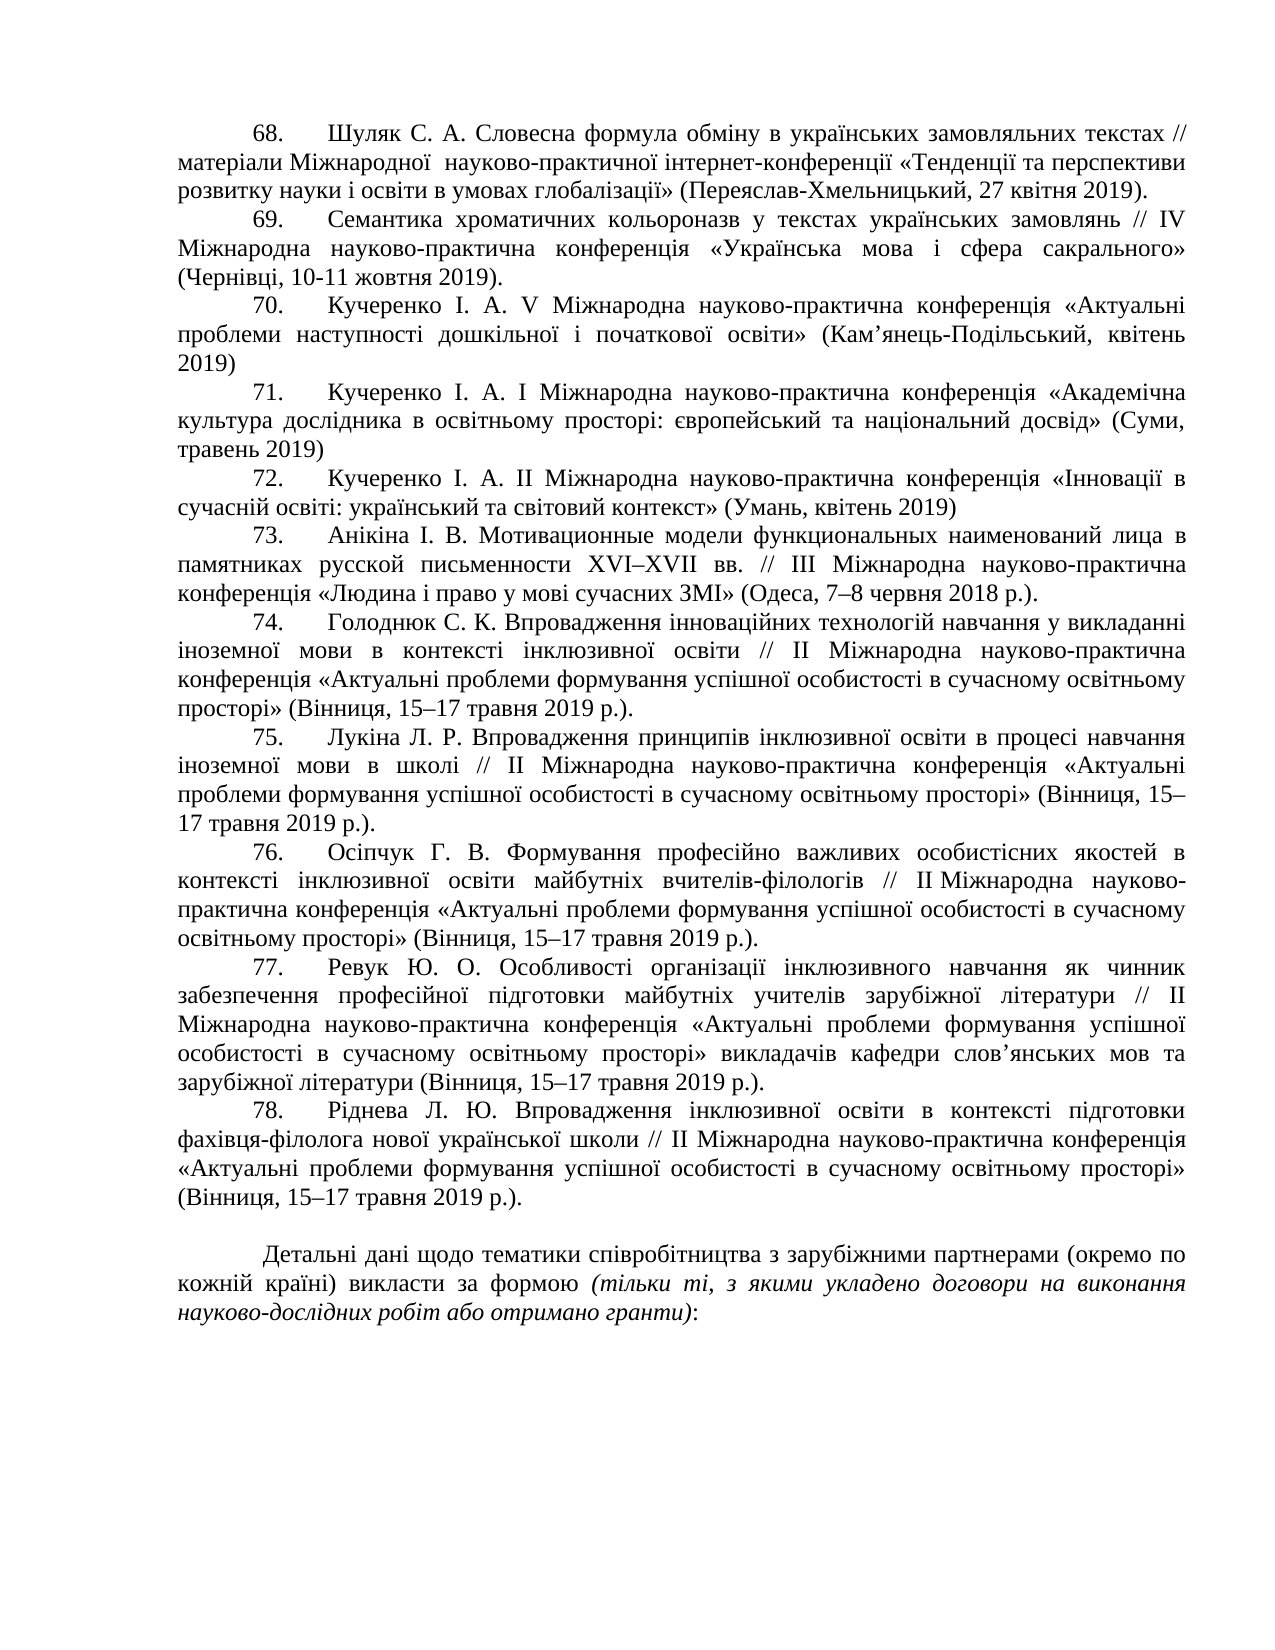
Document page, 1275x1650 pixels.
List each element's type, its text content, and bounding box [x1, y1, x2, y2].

list Ріднева Л. Ю. Впровадження інклюзивної освіти в контексті підготовки фахівця-філолога нової української школи // II Міжнародна науково-практична конференція «Актуальні проблеми формування успішної особистості в сучасному освітньому просторі» (Вінниця, 15–17 травня 2019 р.). [177, 1096, 1186, 1211]
list Кучеренко І. А. V Міжнародна науково-практична конференція «Актуальні проблеми наступності дошкільної і початкової освіти» (Кам’янець-Подільський, квітень 2019) [177, 291, 1186, 377]
list Кучеренко І. А. ІІ Міжнародна науково-практична конференція «Інновації в сучасній освіті: український та світовий контекст» (Умань, квітень 2019) [177, 463, 1186, 521]
text Детальні дані щодо тематики співробітництва з зарубіжними партнерами (окремо по кожній країні) викласти за формою (тільки ті, з якими укладено договори на виконання науково-дослідних робіт або отримано гранти): [177, 1239, 1186, 1326]
list Шуляк С. А. Словесна формула обміну в українських замовляльних текстах // матеріали Міжнародної науково-практичної інтернет-конференції «Тенденції та перспективи розвитку науки і освіти в умовах глобалізації» (Переяслав-Хмельницький, 27 квітня 2019). [177, 118, 1186, 204]
list Ревук Ю. О. Особливості організації інклюзивного навчання як чинник забезпечення професійної підготовки майбутніх учителів зарубіжної літератури // ІІ Міжнародна науково-практична конференція «Актуальні проблеми формування успішної особистості в сучасному освітньому просторі» викладачів кафедри слов’янських мов та зарубіжної літератури (Вінниця, 15–17 травня 2019 р.). [177, 952, 1186, 1096]
list Голоднюк С. К. Впровадження інноваційних технологій навчання у викладанні іноземної мови в контексті інклюзивної освіти // ІІ Міжнародна науково-практична конференція «Актуальні проблеми формування успішної особистості в сучасному освітньому просторі» (Вінниця, 15–17 травня 2019 р.). [177, 607, 1186, 722]
list Лукіна Л. Р. Впровадження принципів інклюзивної освіти в процесі навчання іноземної мови в школі // ІІ Міжнародна науково-практична конференція «Актуальні проблеми формування успішної особистості в сучасному освітньому просторі» (Вінниця, 15–17 травня 2019 р.). [177, 722, 1186, 837]
list Семантика хроматичних кольороназв у текстах українських замовлянь // ІV Міжнародна науково-практична конференція «Українська мова і сфера сакрального» (Чернівці, 10-11 жовтня 2019). [177, 204, 1186, 291]
list Анікіна І. В. Мотивационные модели функциональных наименований лица в памятниках русской письменности ХVI–ХVII вв. // III Міжнародна науково-практична конференція «Людина і право у мові сучасних ЗМІ» (Одеса, 7–8 червня 2018 р.). [177, 521, 1186, 607]
list Осіпчук Г. В. Формування професійно важливих особистісних якостей в контексті інклюзивної освіти майбутніх вчителів-філологів // ІІ Міжнародна науково-практична конференція «Актуальні проблеми формування успішної особистості в сучасному освітньому просторі» (Вінниця, 15–17 травня 2019 р.). [177, 837, 1186, 952]
list Кучеренко І. А. І Міжнародна науково-практична конференція «Академічна культура дослідника в освітньому просторі: європейський та національний досвід» (Суми, травень 2019) [177, 377, 1186, 463]
